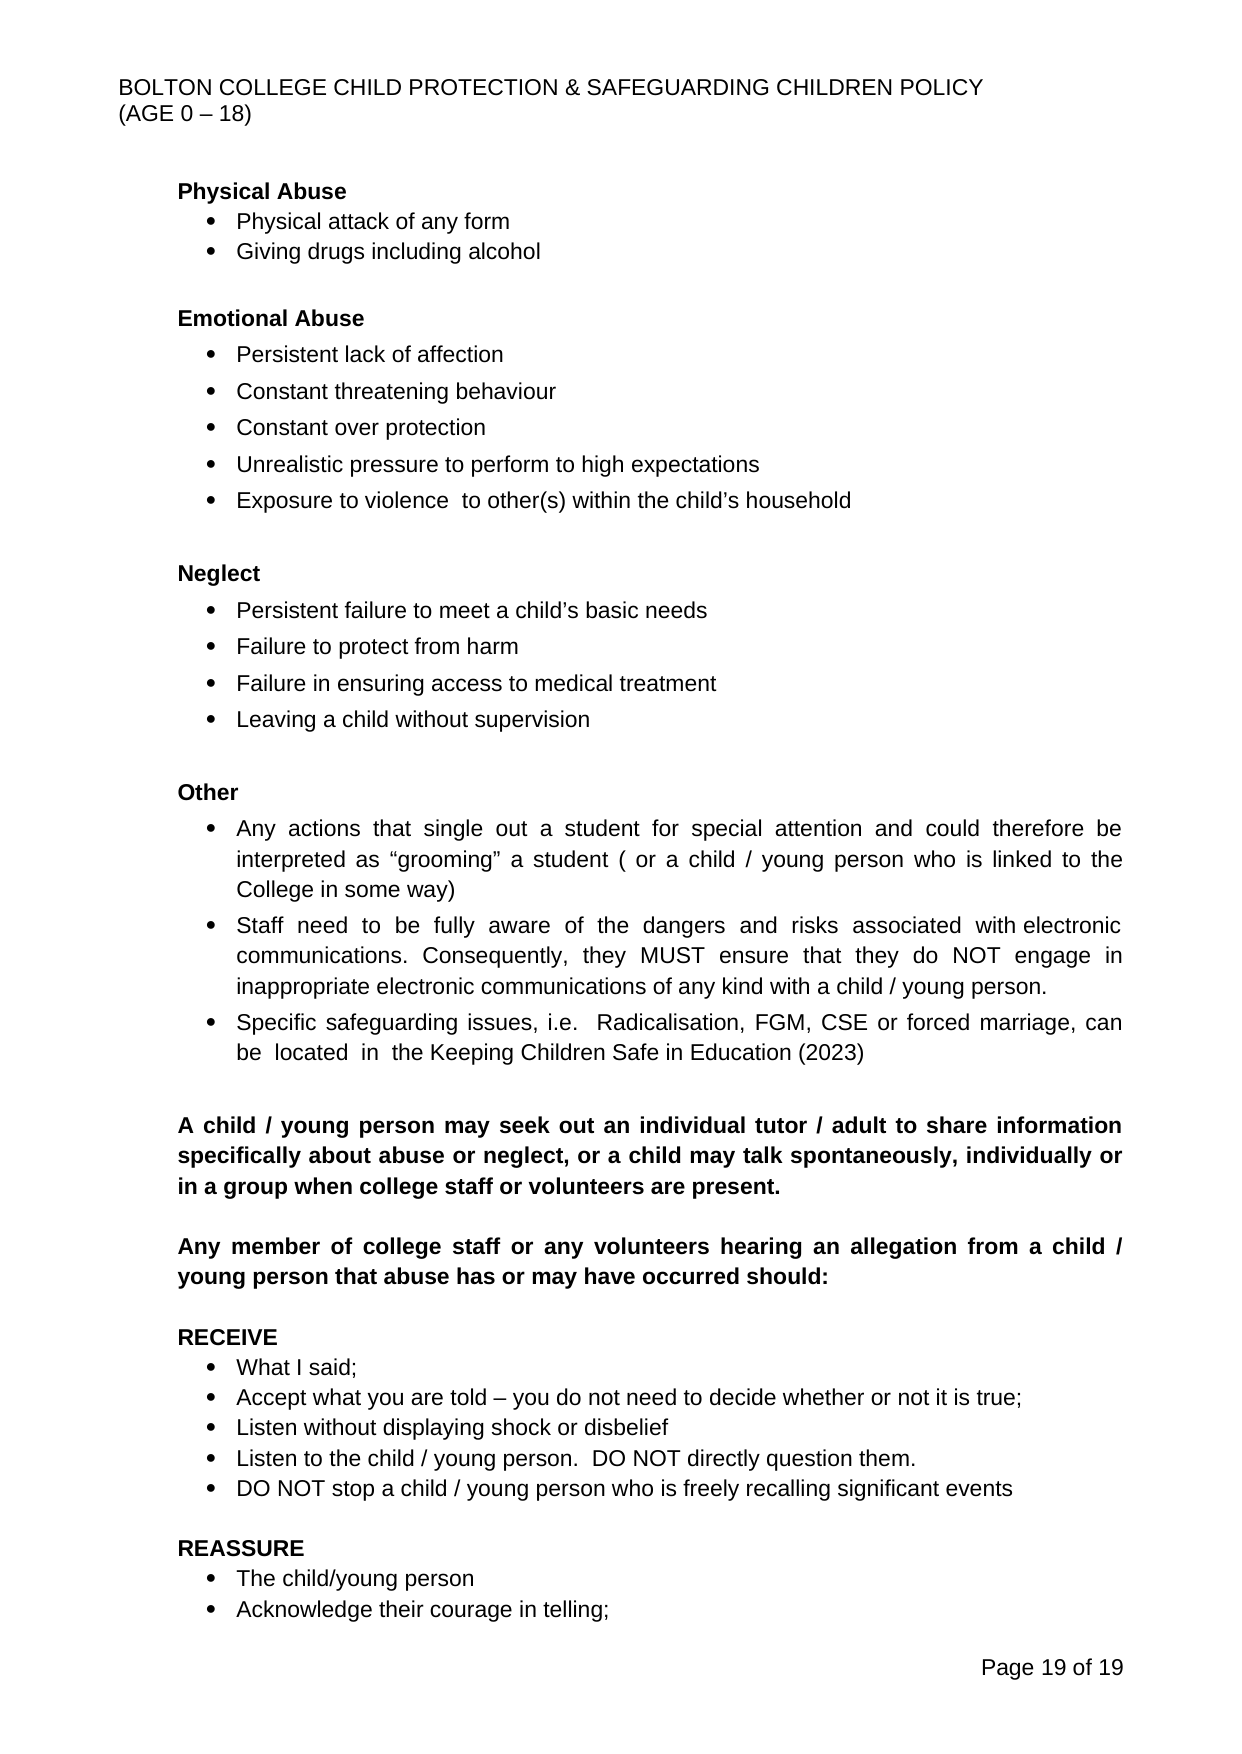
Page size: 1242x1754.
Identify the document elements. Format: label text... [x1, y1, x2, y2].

list Any actions that single out a student for special attention and could therefore be interpreted as “grooming” a student ( or a child / young person who is linked to the College in some way) [207, 815, 1123, 902]
list What I said; [207, 1354, 1123, 1380]
list Failure in ensuring access to medical treatment [207, 669, 1123, 696]
list Persistent lack of affection [207, 341, 1123, 368]
list Physical Abuse [177, 178, 1123, 204]
list Listen without displaying shock or disbelief [207, 1414, 1123, 1441]
text Other [177, 779, 1123, 805]
list Physical attack of any form [207, 208, 1123, 234]
list Constant threatening behaviour [207, 378, 1123, 404]
list Specific safeguarding issues, i.e. Radicalisation, FGM, CSE or forced marriage, can be located in the Keeping Children Safe in Education (2023) [207, 1009, 1123, 1066]
list Neglect [177, 560, 1123, 587]
list A child / young person may seek out an individual tutor / adult to share information specifically about abuse or neglect, or a child may talk spontaneously, individually or in a group when college staff or volunteers are present. [177, 1112, 1123, 1199]
list Unrealistic pressure to perform to high expectations [207, 451, 1123, 477]
list REASSURE [177, 1535, 1123, 1562]
list Acknowledge their courage in telling; [207, 1596, 1123, 1622]
list Any member of college staff or any volunteers hearing an allegation from a child / young person that abuse has or may have occurred should: [177, 1233, 1123, 1290]
list Leaving a child without supervision [207, 706, 1123, 732]
list Giving drugs including alcohol [207, 238, 1123, 265]
list Exposure to violence to other(s) within the child’s household [207, 487, 1123, 514]
list The child/young person [207, 1565, 1123, 1592]
list Emotional Abuse [177, 305, 1123, 331]
list Staff need to be fully aware of the dangers and risks associated with electronic communications. Consequently, they MUST ensure that they do NOT engage in inappropriate electronic communications of any kind with a child / young person. [207, 912, 1123, 999]
list Constant over protection [207, 414, 1123, 441]
list Accept what you are told – you do not need to decide whether or not it is true; [207, 1384, 1123, 1411]
list Failure to protect from harm [207, 633, 1123, 659]
list DO NOT stop a child / young person who is freely recalling significant events [207, 1475, 1123, 1501]
list Listen to the child / young person. DO NOT directly question them. [207, 1444, 1123, 1471]
list Persistent failure to meet a child’s basic needs [207, 597, 1123, 623]
list RECEIVE [177, 1324, 1123, 1350]
